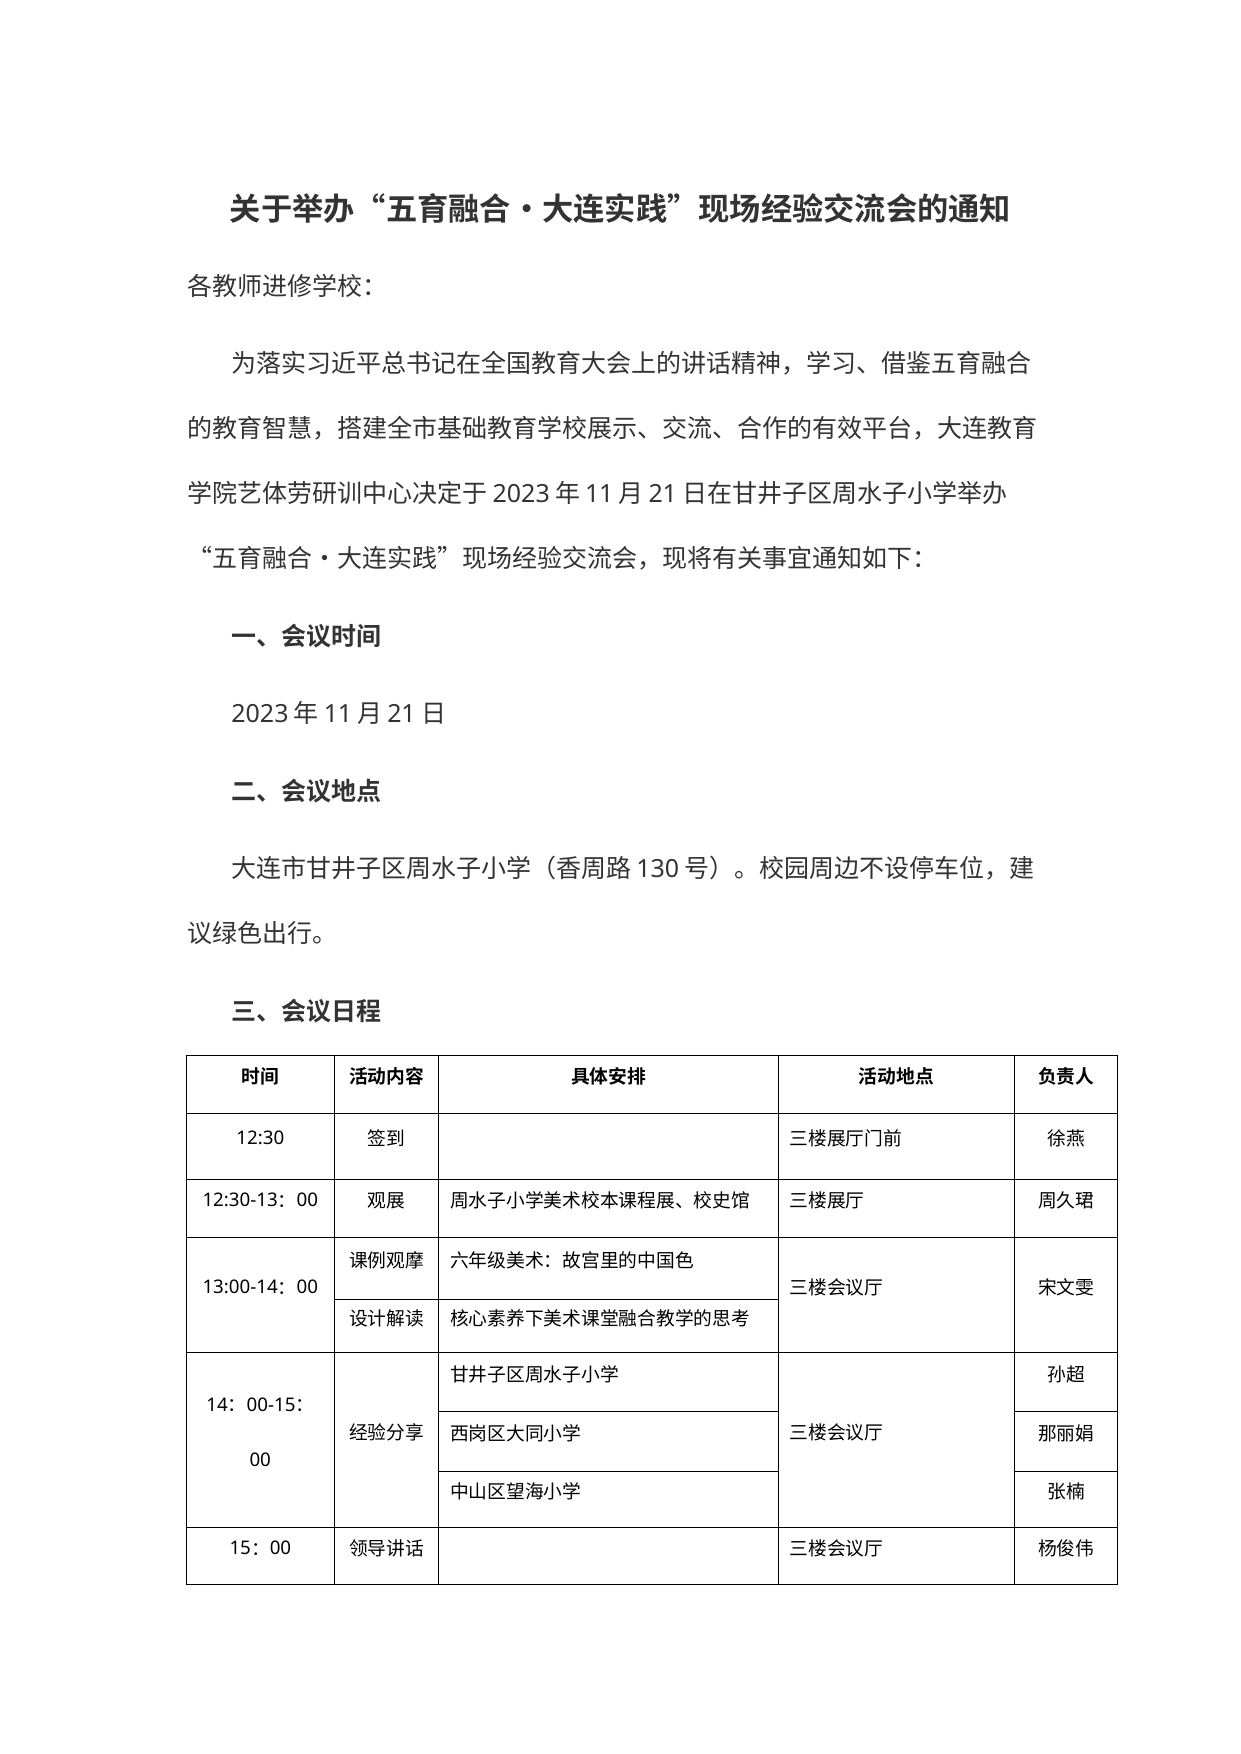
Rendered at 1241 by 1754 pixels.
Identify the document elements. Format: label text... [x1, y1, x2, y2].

text 2023年11月21日 [187, 679, 1053, 744]
table_cell 设计解读 [335, 1300, 438, 1352]
subtitle 关于举办“五育融合•大连实践”现场经验交流会的通知 [187, 174, 1053, 239]
table_cell 三楼会议厅 [779, 1528, 1014, 1584]
table_cell 那丽娟 [1015, 1412, 1117, 1471]
table_cell 经验分享 [335, 1353, 438, 1527]
table_header 活动内容 [335, 1056, 438, 1113]
table_cell 西岗区大同小学 [439, 1412, 778, 1471]
table_cell 观展 [335, 1180, 438, 1237]
table_cell 核心素养下美术课堂融合教学的思考 [439, 1300, 778, 1352]
table_cell 14：00-15：00 [187, 1353, 334, 1527]
table_header 负责人 [1015, 1056, 1117, 1113]
table_cell 宋文雯 [1015, 1238, 1117, 1352]
table_cell [439, 1114, 778, 1178]
table_cell [439, 1528, 778, 1584]
list 会议时间 [187, 602, 1053, 667]
table_cell 六年级美术：故宫里的中国色 [439, 1238, 778, 1299]
table_cell 三楼会议厅 [779, 1238, 1014, 1352]
table_cell 徐燕 [1015, 1114, 1117, 1178]
table_cell 三楼会议厅 [779, 1353, 1014, 1527]
table_header 活动地点 [779, 1056, 1014, 1113]
table_cell 领导讲话 [335, 1528, 438, 1584]
table_cell 课例观摩 [335, 1238, 438, 1299]
table_cell 杨俊伟 [1015, 1528, 1117, 1584]
table_cell 周久珺 [1015, 1180, 1117, 1237]
text 各教师进修学校： [187, 252, 1053, 317]
table_cell 12:30 [187, 1114, 334, 1178]
table_cell 签到 [335, 1114, 438, 1178]
table_cell 15：00 [187, 1528, 334, 1584]
table_cell 中山区望海小学 [439, 1472, 778, 1527]
table_cell 甘井子区周水子小学 [439, 1353, 778, 1411]
text 为落实习近平总书记在全国教育大会上的讲话精神，学习、借鉴五育融合的教育智慧，搭建全市基础教育学校展示、交流、合作的有效平台，大连教育学院艺体劳研训中心决定于2023年11月21日在甘井子区周水子小学举办“五育融合•大连实践”现场经验交流会，现将有关事宜通知如下： [187, 329, 1053, 589]
table_cell 孙超 [1015, 1353, 1117, 1411]
table_cell 三楼展厅门前 [779, 1114, 1014, 1178]
text 大连市甘井子区周水子小学（香周路130号）。校园周边不设停车位，建议绿色出行。 [187, 834, 1053, 964]
text 三、会议日程 [187, 977, 1053, 1042]
table_cell 张楠 [1015, 1472, 1117, 1527]
table_cell 12:30-13：00 [187, 1180, 334, 1237]
table_cell 13:00-14：00 [187, 1238, 334, 1352]
table_header 具体安排 [439, 1056, 778, 1113]
text 二、会议地点 [187, 757, 1053, 822]
table_header 时间 [187, 1056, 334, 1113]
table_cell 三楼展厅 [779, 1180, 1014, 1237]
table_cell 周水子小学美术校本课程展、校史馆 [439, 1180, 778, 1237]
